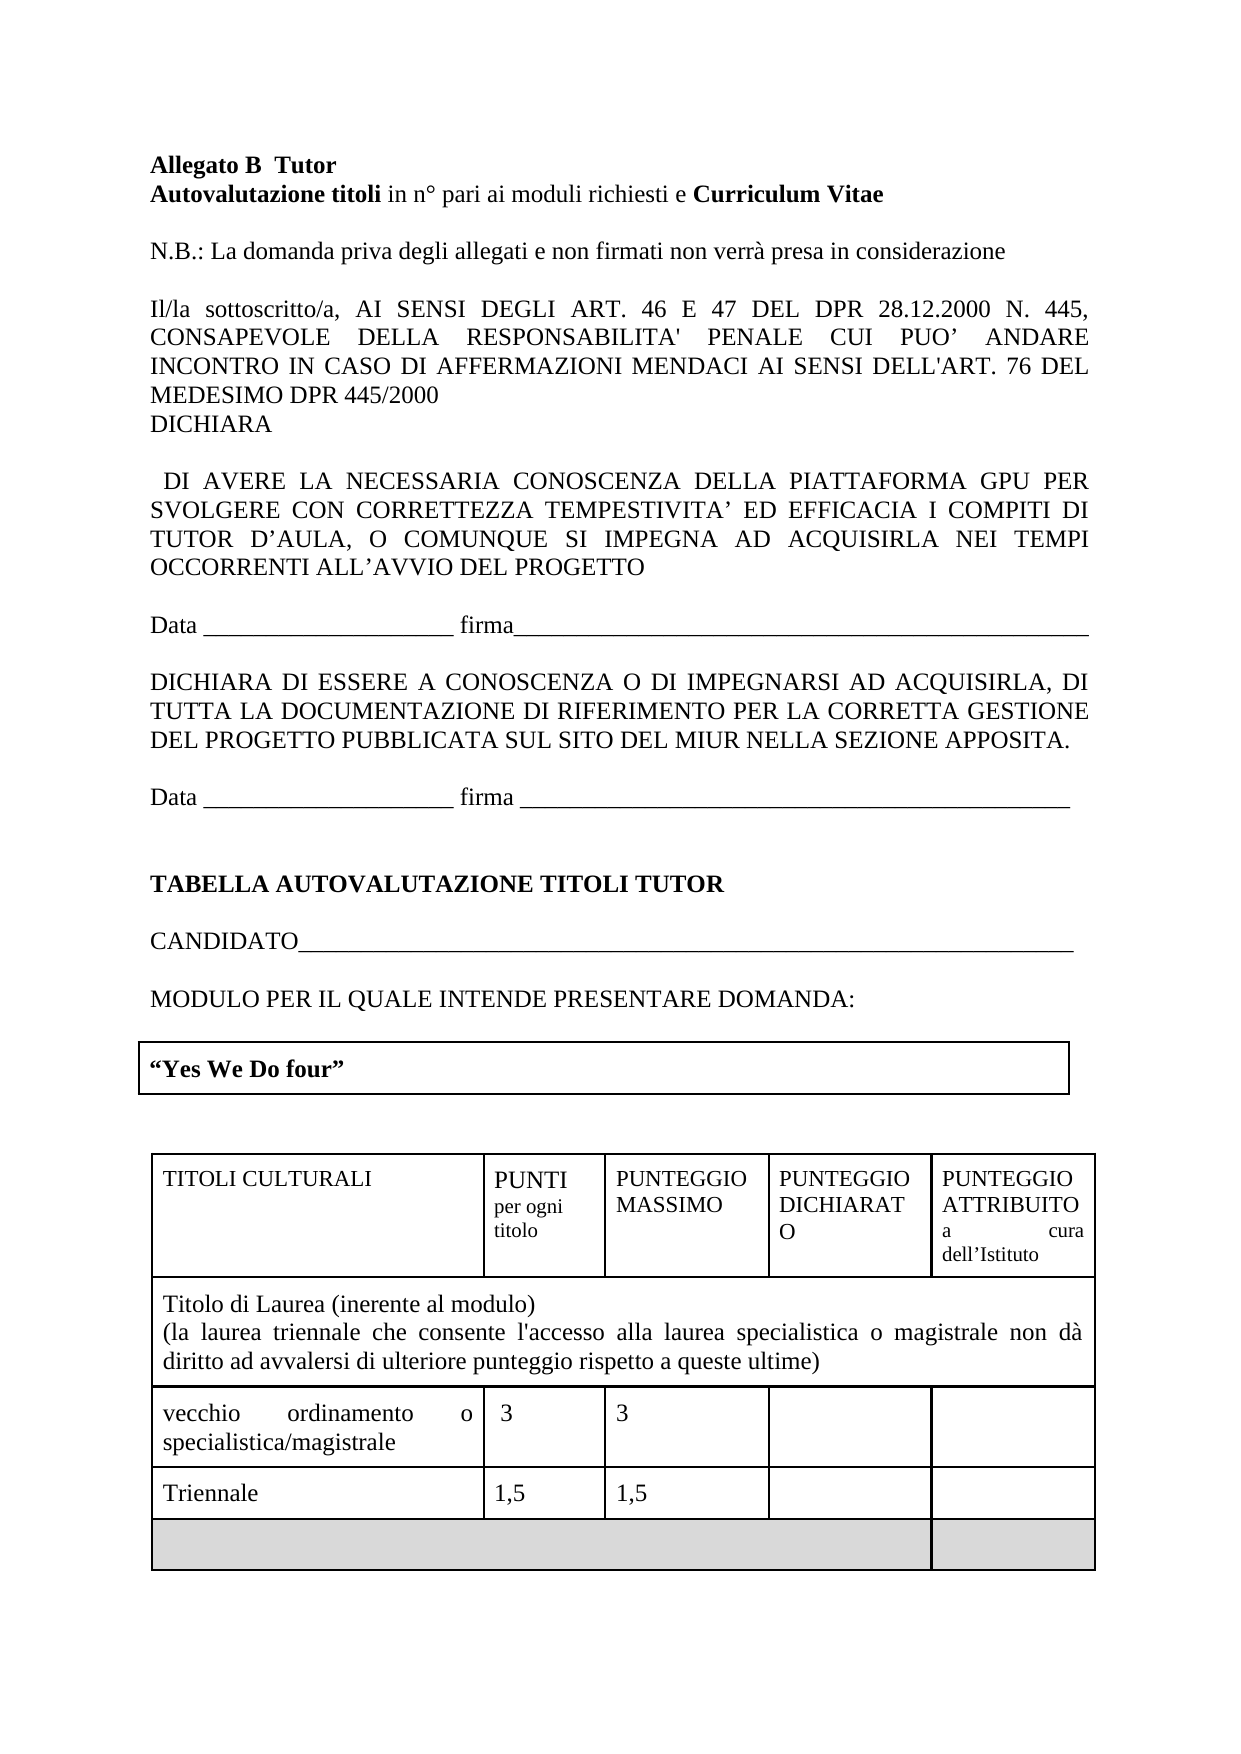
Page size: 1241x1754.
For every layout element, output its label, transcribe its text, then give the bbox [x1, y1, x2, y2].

text Autovalutazione titoli in n° pari ai moduli richiesti e Curriculum Vitae [150, 179, 1090, 207]
text TABELLA AUTOVALUTAZIONE TITOLI TUTOR [150, 869, 1090, 897]
table_cell 3 [606, 1388, 768, 1466]
table_cell [933, 1388, 1094, 1466]
table_header TITOLI CULTURALI [153, 1155, 483, 1276]
table_cell [933, 1520, 1094, 1569]
text DICHIARA DI ESSERE A CONOSCENZA O DI IMPEGNARSI AD ACQUISIRLA, DI TUTTA LA DOCUMENTAZIONE DI RIFERIMENTO PER LA CORRETTA GESTIONE DEL PROGETTO PUBBLICATA SUL SITO DEL MIUR NELLA SEZIONE APPOSITA. [150, 667, 1090, 754]
text Data ____________________ firma ____________________________________________ [150, 782, 1090, 811]
table_header PUNTEGGIO DICHIARATO [770, 1155, 930, 1276]
text Il/la sottoscritto/a, AI SENSI DEGLI ART. 46 E 47 DEL DPR 28.12.2000 N. 445, CONSAPEVOLE DELLA RESPONSABILITA' PENALE CUI PUO’ ANDARE INCONTRO IN CASO DI AFFERMAZIONI MENDACI AI SENSI DELL'ART. 76 DEL MEDESIMO DPR 445/2000 [150, 294, 1090, 409]
text Allegato B Tutor [150, 150, 1090, 179]
table_cell 3 [485, 1388, 604, 1466]
text DICHIARA [150, 409, 1090, 437]
table_header PUNTI per ogni titolo [485, 1155, 604, 1276]
text CANDIDATO______________________________________________________________ [150, 926, 1090, 955]
text Data ____________________ firma______________________________________________ [150, 610, 1090, 639]
text N.B.: La domanda priva degli allegati e non firmati non verrà presa in considerazione [150, 236, 1090, 265]
table_header “Yes We Do four” [140, 1043, 1068, 1093]
table_cell [770, 1388, 930, 1466]
table_cell 1,5 [606, 1468, 768, 1517]
table_cell [153, 1520, 930, 1569]
table_cell Titolo di Laurea (inerente al modulo) (la laurea triennale che consente l'accesso alla laurea specialistica o magistrale non dà diritto ad avvalersi di ulteriore punteggio rispetto a queste ultime) [153, 1278, 1094, 1385]
table_header PUNTEGGIO MASSIMO [606, 1155, 768, 1276]
table_cell [933, 1468, 1094, 1517]
text MODULO PER IL QUALE INTENDE PRESENTARE DOMANDA: [150, 984, 1090, 1012]
table_cell Triennale [153, 1468, 483, 1517]
table_cell [770, 1468, 930, 1517]
table_header PUNTEGGIO ATTRIBUITO a cura dell’Istituto [933, 1155, 1094, 1276]
text DI AVERE LA NECESSARIA CONOSCENZA DELLA PIATTAFORMA GPU PER SVOLGERE CON CORRETTEZZA TEMPESTIVITA’ ED EFFICACIA I COMPITI DI TUTOR D’AULA, O COMUNQUE SI IMPEGNA AD ACQUISIRLA NEI TEMPI OCCORRENTI ALL’AVVIO DEL PROGETTO [150, 466, 1090, 581]
table_cell 1,5 [485, 1468, 604, 1517]
table_cell vecchio ordinamento o specialistica/magistrale [153, 1388, 483, 1466]
